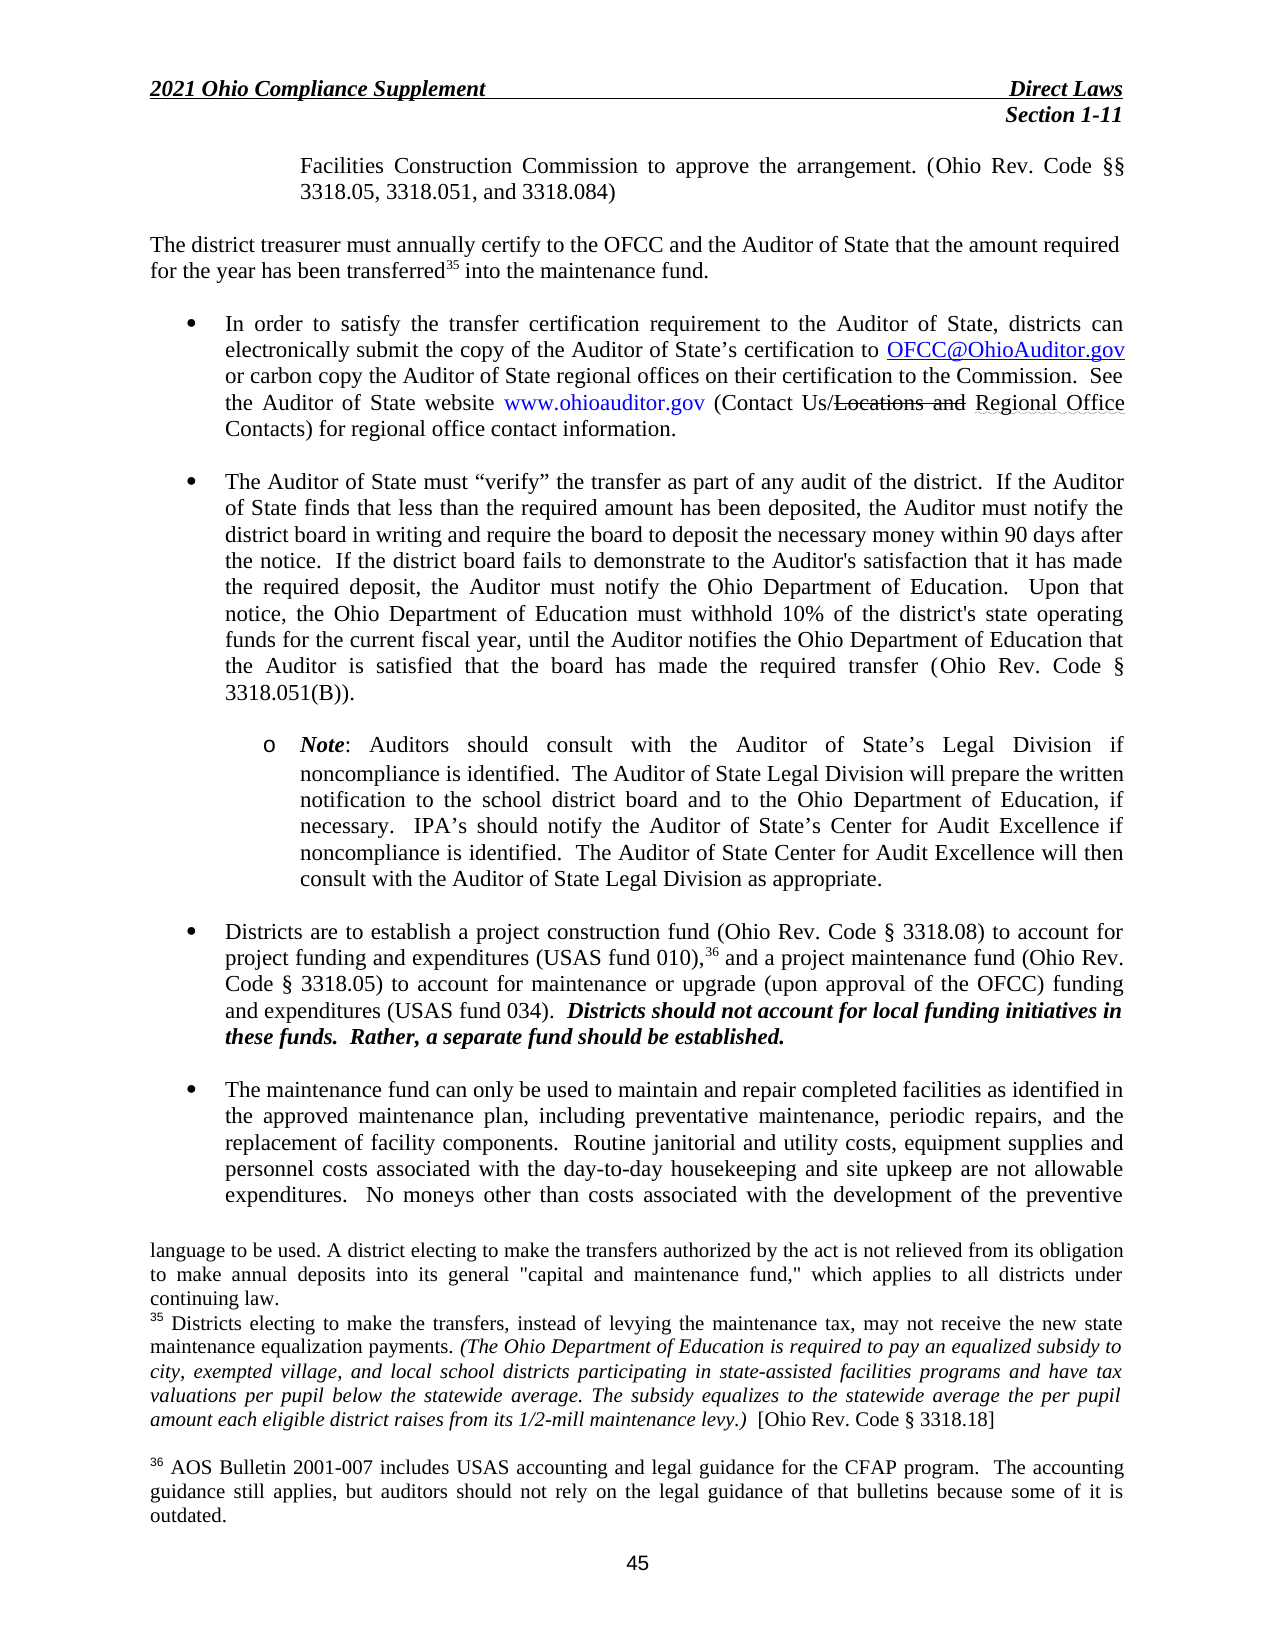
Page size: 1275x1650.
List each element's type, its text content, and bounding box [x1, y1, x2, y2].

list Note: Auditors should consult with the Auditor of State’s Legal Division if noncompliance is identified. The Auditor of State Legal Division will prepare the written notification to the school district board and to the Ohio Department of Education, if necessary. IPA’s should notify the Auditor of State’s Center for Audit Excellence if noncompliance is identified. The Auditor of State Center for Audit Excellence will then consult with the Auditor of State Legal Division as appropriate. [262, 731, 1125, 891]
list The Auditor of State must “verify” the transfer as part of any audit of the district. If the Auditor of State finds that less than the required amount has been deposited, the Auditor must notify the district board in writing and require the board to deposit the necessary money within 90 days after the notice. If the district board fails to demonstrate to the Auditor's satisfaction that it has made the required deposit, the Auditor must notify the Ohio Department of Education. Upon that notice, the Ohio Department of Education must withhold 10% of the district's state operating funds for the current fiscal year, until the Auditor notifies the Ohio Department of Education that the Auditor is satisfied that the board has made the required transfer (Ohio Rev. Code § 3318.051(B)). [187, 468, 1125, 705]
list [187, 1076, 1125, 1208]
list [262, 152, 1125, 204]
list Districts are to establish a project construction fund (Ohio Rev. Code § 3318.08) to account for project funding and expenditures (USAS fund 010), and a project maintenance fund (Ohio Rev. Code § 3318.05) to account for maintenance or upgrade (upon approval of the OFCC) funding and expenditures (USAS fund 034). Districts should not account for local funding initiatives in these funds. Rather, a separate fund should be established. [187, 918, 1125, 1049]
text The district treasurer must annually certify to the OFCC and the Auditor of State that the amount required for the year has been transferred into the maintenance fund. [150, 231, 1125, 283]
list In order to satisfy the transfer certification requirement to the Auditor of State, districts can electronically submit the copy of the Auditor of State’s certification to OFCC@OhioAuditor.gov or carbon copy the Auditor of State regional offices on their certification to the Commission. See the Auditor of State website www.ohioauditor.gov (Contact Us/Locations and Regional Office Contacts) for regional office contact information. [187, 310, 1125, 442]
